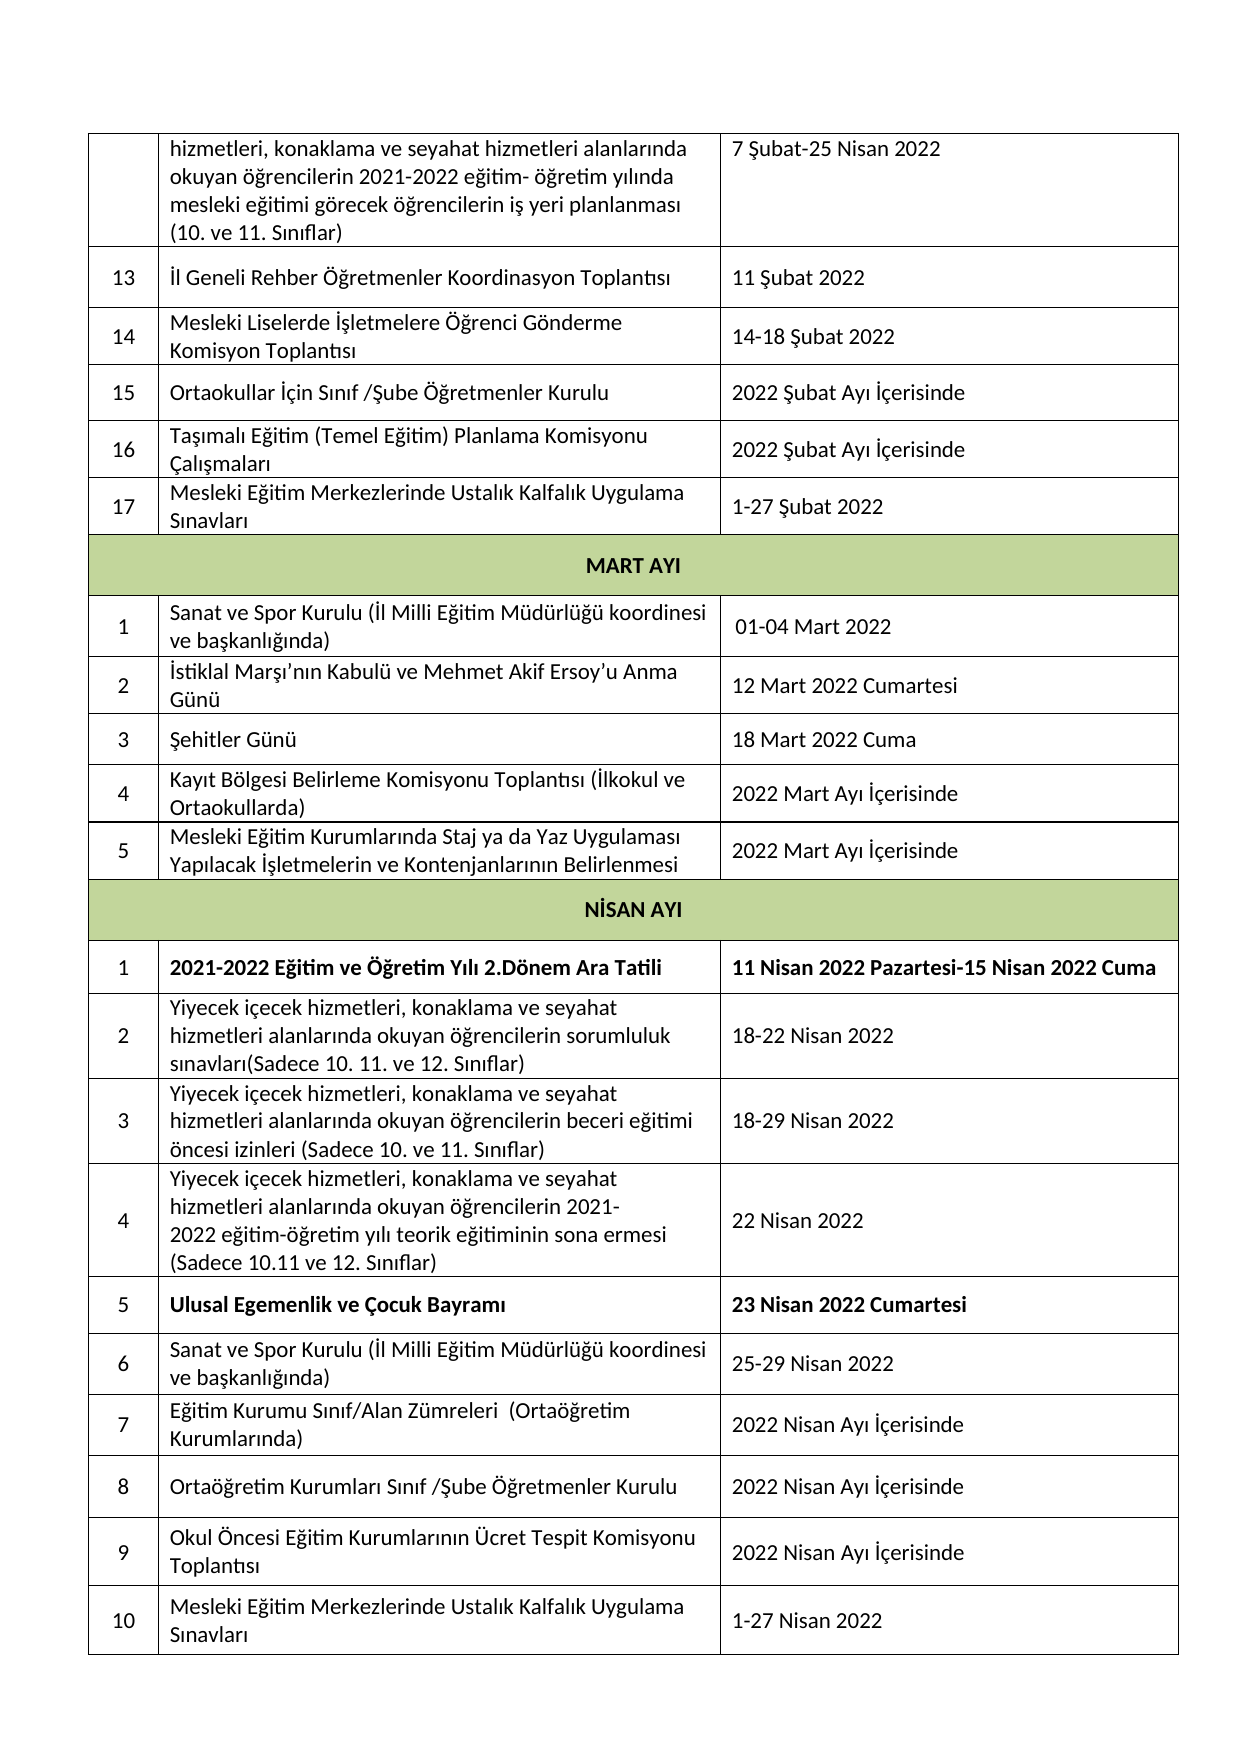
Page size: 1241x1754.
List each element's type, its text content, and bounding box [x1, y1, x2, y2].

table_cell 11 Nisan 2022 Pazartesi-15 Nisan 2022 Cuma [721, 941, 1178, 992]
table_cell 3 [89, 1079, 158, 1163]
table_cell 4 [89, 765, 158, 821]
table_cell 25-29 Nisan 2022 [721, 1334, 1178, 1393]
table_cell Okul Öncesi Eğitim Kurumlarının Ücret Tespit Komisyonu Toplantısı [159, 1518, 720, 1585]
table_cell Kayıt Bölgesi Belirleme Komisyonu Toplantısı (İlkokul ve Ortaokullarda) [159, 765, 720, 821]
table_cell 18 Mart 2022 Cuma [721, 714, 1178, 764]
table_cell 2022 Mart Ayı İçerisinde [721, 765, 1178, 821]
table_cell 4 [89, 1164, 158, 1276]
table_cell 2022 Şubat Ayı İçerisinde [721, 421, 1178, 477]
table_cell Mesleki Liselerde İşletmelere Öğrenci Gönderme Komisyon Toplantısı [159, 308, 720, 364]
table_cell Mesleki Eğitim Merkezlerinde Ustalık Kalfalık Uygulama Sınavları [159, 1586, 720, 1654]
table_cell NİSAN AYI [89, 880, 1178, 940]
table_cell Mesleki Eğitim Merkezlerinde Ustalık Kalfalık Uygulama Sınavları [159, 478, 720, 534]
table_cell 7 [89, 1395, 158, 1455]
table_cell Yiyecek içecek hizmetleri, konaklama ve seyahat hizmetleri alanlarında okuyan öğrencilerin 2021- 2022 eğitim-öğretim yılı teorik eğitiminin sona ermesi (Sadece 10.11 ve 12. Sınıflar) [159, 1164, 720, 1276]
table_cell MART AYI [89, 535, 1178, 595]
table_cell 5 [89, 823, 158, 878]
table_cell 8 [89, 1456, 158, 1517]
table_cell 23 Nisan 2022 Cumartesi [721, 1277, 1178, 1332]
table_cell 10 [89, 1586, 158, 1654]
table_cell 18-22 Nisan 2022 [721, 994, 1178, 1078]
table_cell 3 [89, 714, 158, 764]
table_cell 13 [89, 247, 158, 307]
table_cell 22 Nisan 2022 [721, 1164, 1178, 1276]
table_cell 14 [89, 308, 158, 364]
table_cell 2 [89, 657, 158, 713]
table_cell 2 [89, 994, 158, 1078]
table_cell 17 [89, 478, 158, 534]
table_cell 9 [89, 1518, 158, 1585]
table_cell 2022 Mart Ayı İçerisinde [721, 823, 1178, 878]
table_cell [721, 134, 1178, 246]
table_cell İl Geneli Rehber Öğretmenler Koordinasyon Toplantısı [159, 247, 720, 307]
table_cell Sanat ve Spor Kurulu (İl Milli Eğitim Müdürlüğü koordinesi ve başkanlığında) [159, 1334, 720, 1393]
table_cell 18-29 Nisan 2022 [721, 1079, 1178, 1163]
table_cell Yiyecek içecek hizmetleri, konaklama ve seyahat hizmetleri alanlarında okuyan öğrencilerin beceri eğitimi öncesi izinleri (Sadece 10. ve 11. Sınıflar) [159, 1079, 720, 1163]
table_cell 2022 Şubat Ayı İçerisinde [721, 365, 1178, 420]
table_cell Mesleki Eğitim Kurumlarında Staj ya da Yaz Uygulaması Yapılacak İşletmelerin ve Kontenjanlarının Belirlenmesi [159, 823, 720, 878]
table_cell 5 [89, 1277, 158, 1332]
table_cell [159, 134, 720, 246]
table_cell Sanat ve Spor Kurulu (İl Milli Eğitim Müdürlüğü koordinesi ve başkanlığında) [159, 596, 720, 656]
table_cell 12 [89, 134, 158, 246]
table_cell Ortaokullar İçin Sınıf /Şube Öğretmenler Kurulu [159, 365, 720, 420]
table_cell 1-27 Şubat 2022 [721, 478, 1178, 534]
table_cell 1-27 Nisan 2022 [721, 1586, 1178, 1654]
table_cell 2021-2022 Eğitim ve Öğretim Yılı 2.Dönem Ara Tatili [159, 941, 720, 992]
table_cell 15 [89, 365, 158, 420]
table_cell İstiklal Marşı’nın Kabulü ve Mehmet Akif Ersoy’u Anma Günü [159, 657, 720, 713]
table_cell 12 Mart 2022 Cumartesi [721, 657, 1178, 713]
table_cell 1 [89, 941, 158, 992]
table_cell 14-18 Şubat 2022 [721, 308, 1178, 364]
table_cell 2022 Nisan Ayı İçerisinde [721, 1456, 1178, 1517]
table_cell 01-04 Mart 2022 [721, 596, 1178, 656]
table_cell Ulusal Egemenlik ve Çocuk Bayramı [159, 1277, 720, 1332]
table_cell 16 [89, 421, 158, 477]
table_cell 11 Şubat 2022 [721, 247, 1178, 307]
table_cell 2022 Nisan Ayı İçerisinde [721, 1395, 1178, 1455]
table_cell Yiyecek içecek hizmetleri, konaklama ve seyahat hizmetleri alanlarında okuyan öğrencilerin sorumluluk sınavları(Sadece 10. 11. ve 12. Sınıflar) [159, 994, 720, 1078]
table_cell 2022 Nisan Ayı İçerisinde [721, 1518, 1178, 1585]
table_cell 1 [89, 596, 158, 656]
table_cell Eğitim Kurumu Sınıf/Alan Zümreleri (Ortaöğretim Kurumlarında) [159, 1395, 720, 1455]
table_cell Taşımalı Eğitim (Temel Eğitim) Planlama Komisyonu Çalışmaları [159, 421, 720, 477]
table_cell Şehitler Günü [159, 714, 720, 764]
table_cell Ortaöğretim Kurumları Sınıf /Şube Öğretmenler Kurulu [159, 1456, 720, 1517]
table_cell 6 [89, 1334, 158, 1393]
